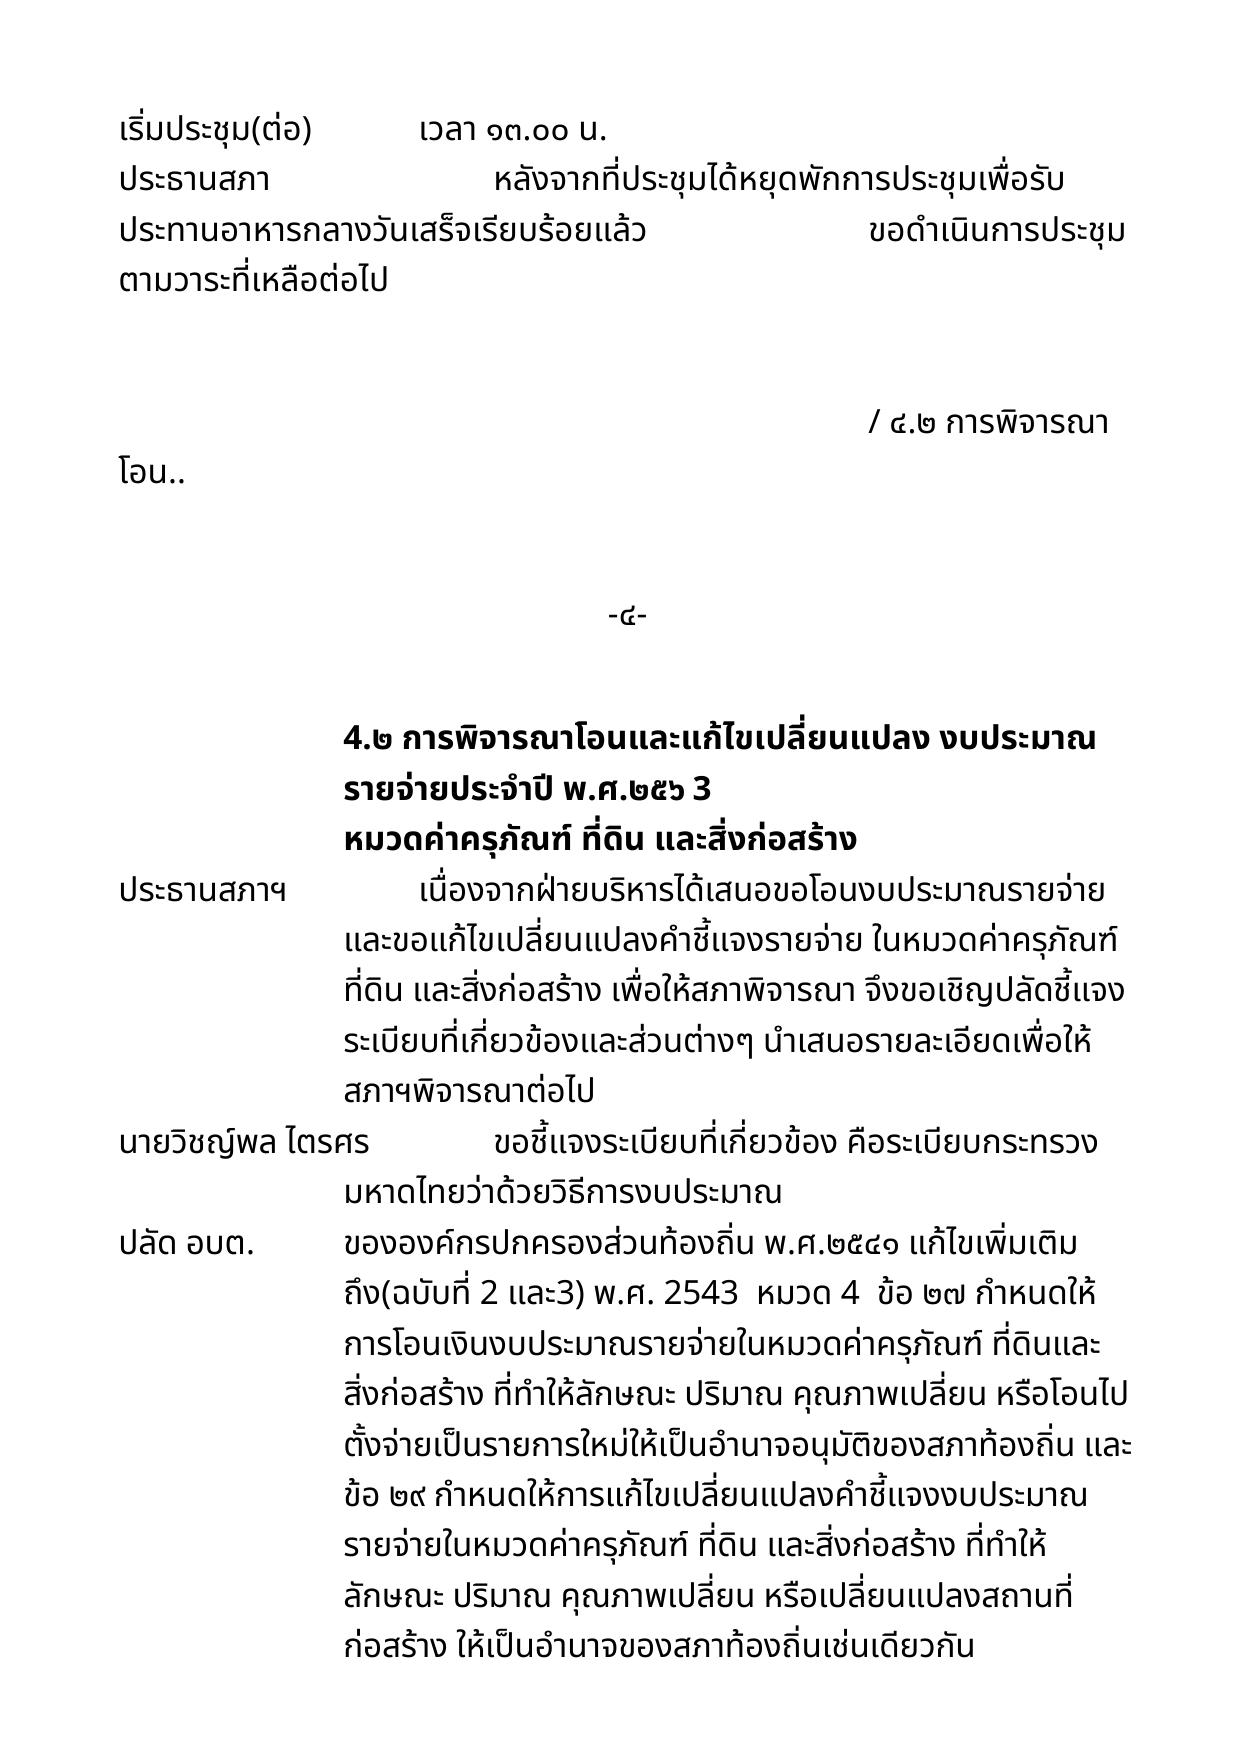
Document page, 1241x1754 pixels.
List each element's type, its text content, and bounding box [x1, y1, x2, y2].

text นายวิชญ์พล ไตรศร ขอชี้แจงระเบียบที่เกี่ยวข้อง คือระเบียบกระทรวงมหาดไทยว่าด้วยวิธีการงบประมาณ [118, 1118, 1137, 1218]
text 4.๒ การพิจารณาโอนและแก้ไขเปลี่ยนแปลง งบประมาณรายจ่ายประจำปี พ.ศ.๒๕๖3 [343, 714, 1137, 815]
text ประธานสภา หลังจากที่ประชุมได้หยุดพักการประชุมเพื่อรับประทานอาหารกลางวันเสร็จเรียบร้อยแล้ว ขอดำเนินการประชุมตามวาระที่เหลือต่อไป [118, 155, 1137, 307]
text / ๔.๒ การพิจารณาโอน.. [118, 397, 1137, 499]
text ประธานสภาฯ เนื่องจากฝ่ายบริหารได้เสนอขอโอนงบประมาณรายจ่าย และขอแก้ไขเปลี่ยนแปลงคำชี้แจงรายจ่าย ในหมวดค่าครุภัณฑ์ที่ดิน และสิ่งก่อสร้าง เพื่อให้สภาพิจารณา จึงขอเชิญปลัดชี้แจงระเบียบที่เกี่ยวข้องและส่วนต่างๆ นำเสนอรายละเอียดเพื่อให้สภาฯพิจารณาต่อไป [118, 866, 1137, 1118]
text เริ่มประชุม(ต่อ) เวลา ๑๓.๐๐ น. [118, 104, 1137, 155]
text ปลัด อบต. ขององค์กรปกครองส่วนท้องถิ่น พ.ศ.๒๕๔๑ แก้ไขเพิ่มเติมถึง(ฉบับที่ 2 และ3) พ.ศ. 2543 หมวด 4 ข้อ ๒๗ กำหนดให้ การโอนเงินงบประมาณรายจ่ายในหมวดค่าครุภัณฑ์ ที่ดินและสิ่งก่อสร้าง ที่ทำให้ลักษณะ ปริมาณ คุณภาพเปลี่ยน หรือโอนไปตั้งจ่ายเป็นรายการใหม่ให้เป็นอำนาจอนุมัติของสภาท้องถิ่น และข้อ ๒๙ กำหนดให้การแก้ไขเปลี่ยนแปลงคำชี้แจงงบประมาณรายจ่ายในหมวดค่าครุภัณฑ์ ที่ดิน และสิ่งก่อสร้าง ที่ทำให้ลักษณะ ปริมาณ คุณภาพเปลี่ยน หรือเปลี่ยนแปลงสถานที่ก่อสร้าง ให้เป็นอำนาจของสภาท้องถิ่นเช่นเดียวกัน [118, 1218, 1137, 1673]
text -๔- [118, 589, 1137, 640]
text หมวดค่าครุภัณฑ์ ที่ดิน และสิ่งก่อสร้าง [343, 815, 1137, 866]
